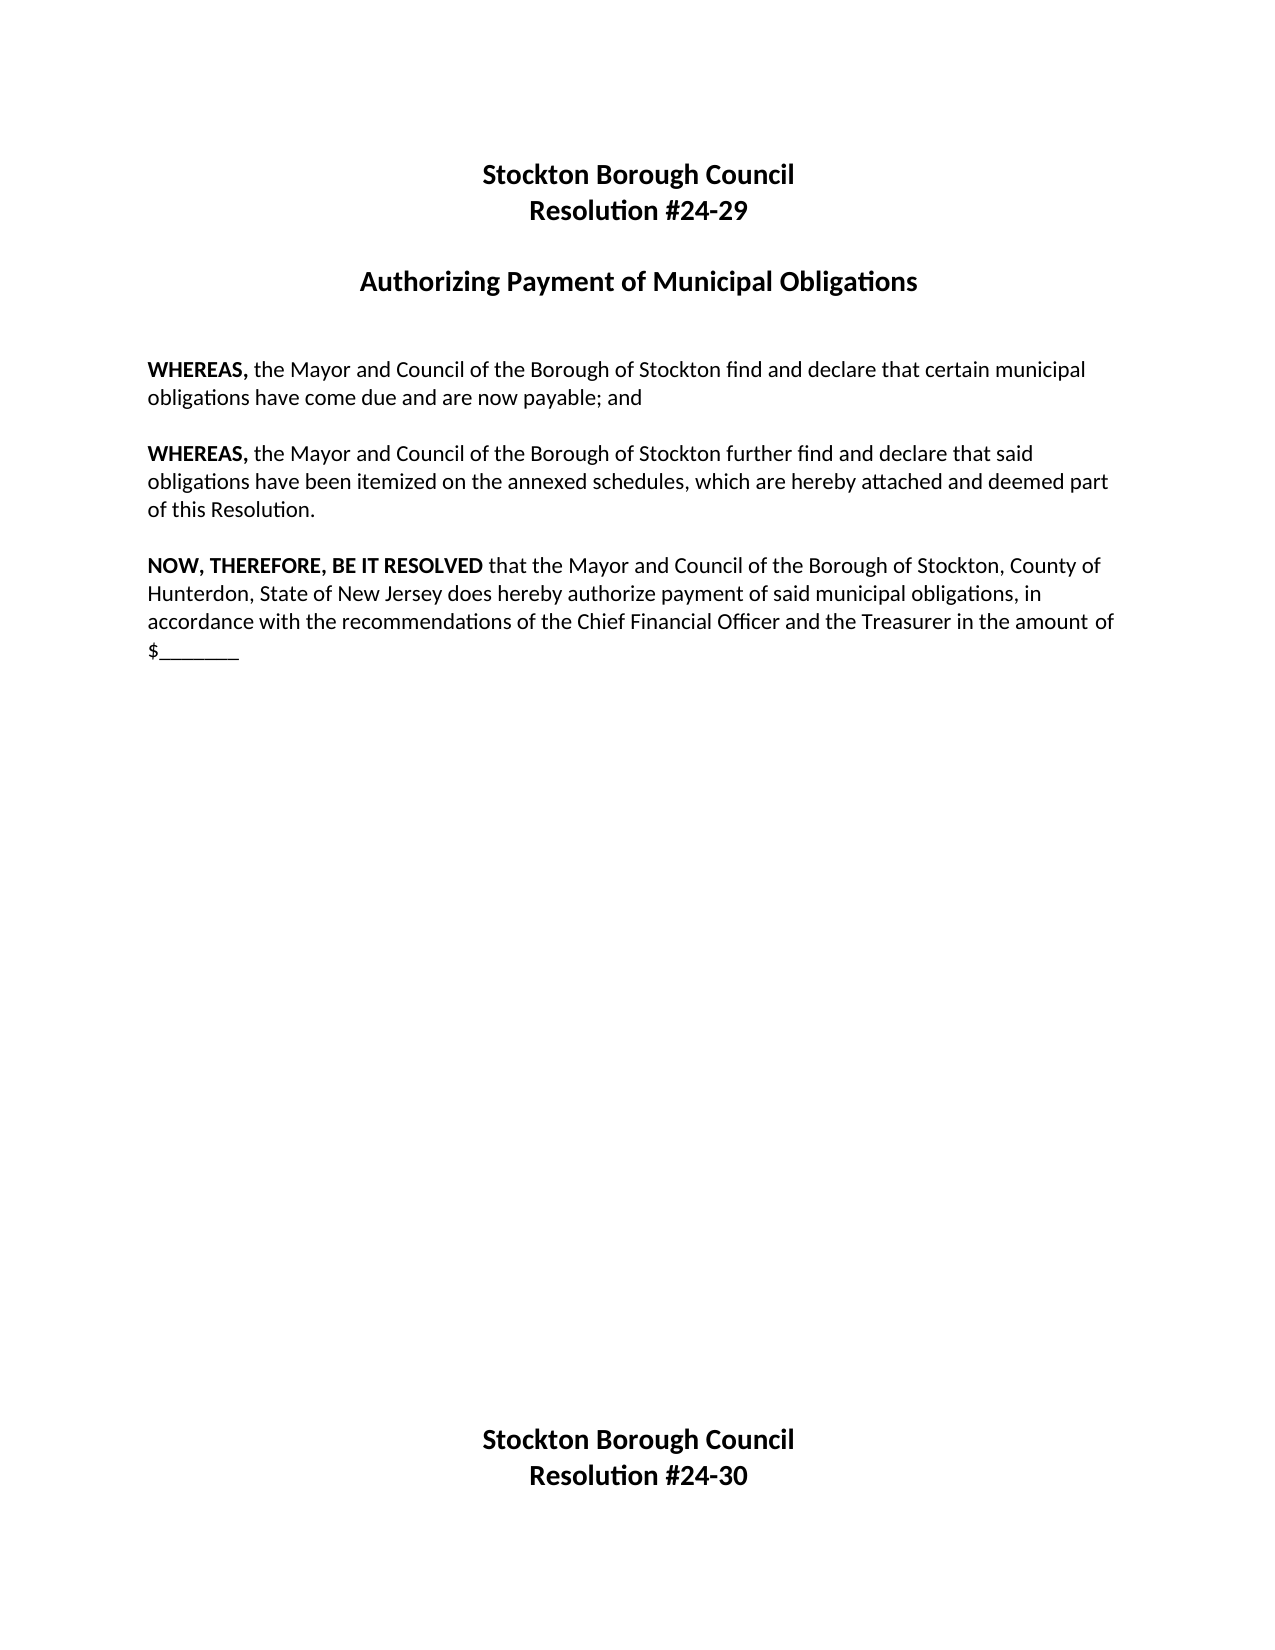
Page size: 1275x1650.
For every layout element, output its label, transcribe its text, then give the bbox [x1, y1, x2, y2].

text Authorizing Payment of Municipal Obligations [147, 263, 1130, 299]
text WHEREAS, the Mayor and Council of the Borough of Stockton further find and declare that said obligations have been itemized on the annexed schedules, which are hereby attached and deemed part of this Resolution. [147, 439, 1130, 523]
text WHEREAS, the Mayor and Council of the Borough of Stockton find and declare that certain municipal obligations have come due and are now payable; and [147, 355, 1130, 411]
text Stockton Borough Council Resolution #24-30 [147, 1421, 1130, 1493]
text NOW, THEREFORE, BE IT RESOLVED that the Mayor and Council of the Borough of Stockton, County of Hunterdon, State of New Jersey does hereby authorize payment of said municipal obligations, in accordance with the recommendations of the Chief Financial Officer and the Treasurer in the amount of $_______ [147, 551, 1130, 663]
text Stockton Borough Council Resolution #24-29 [147, 156, 1130, 227]
